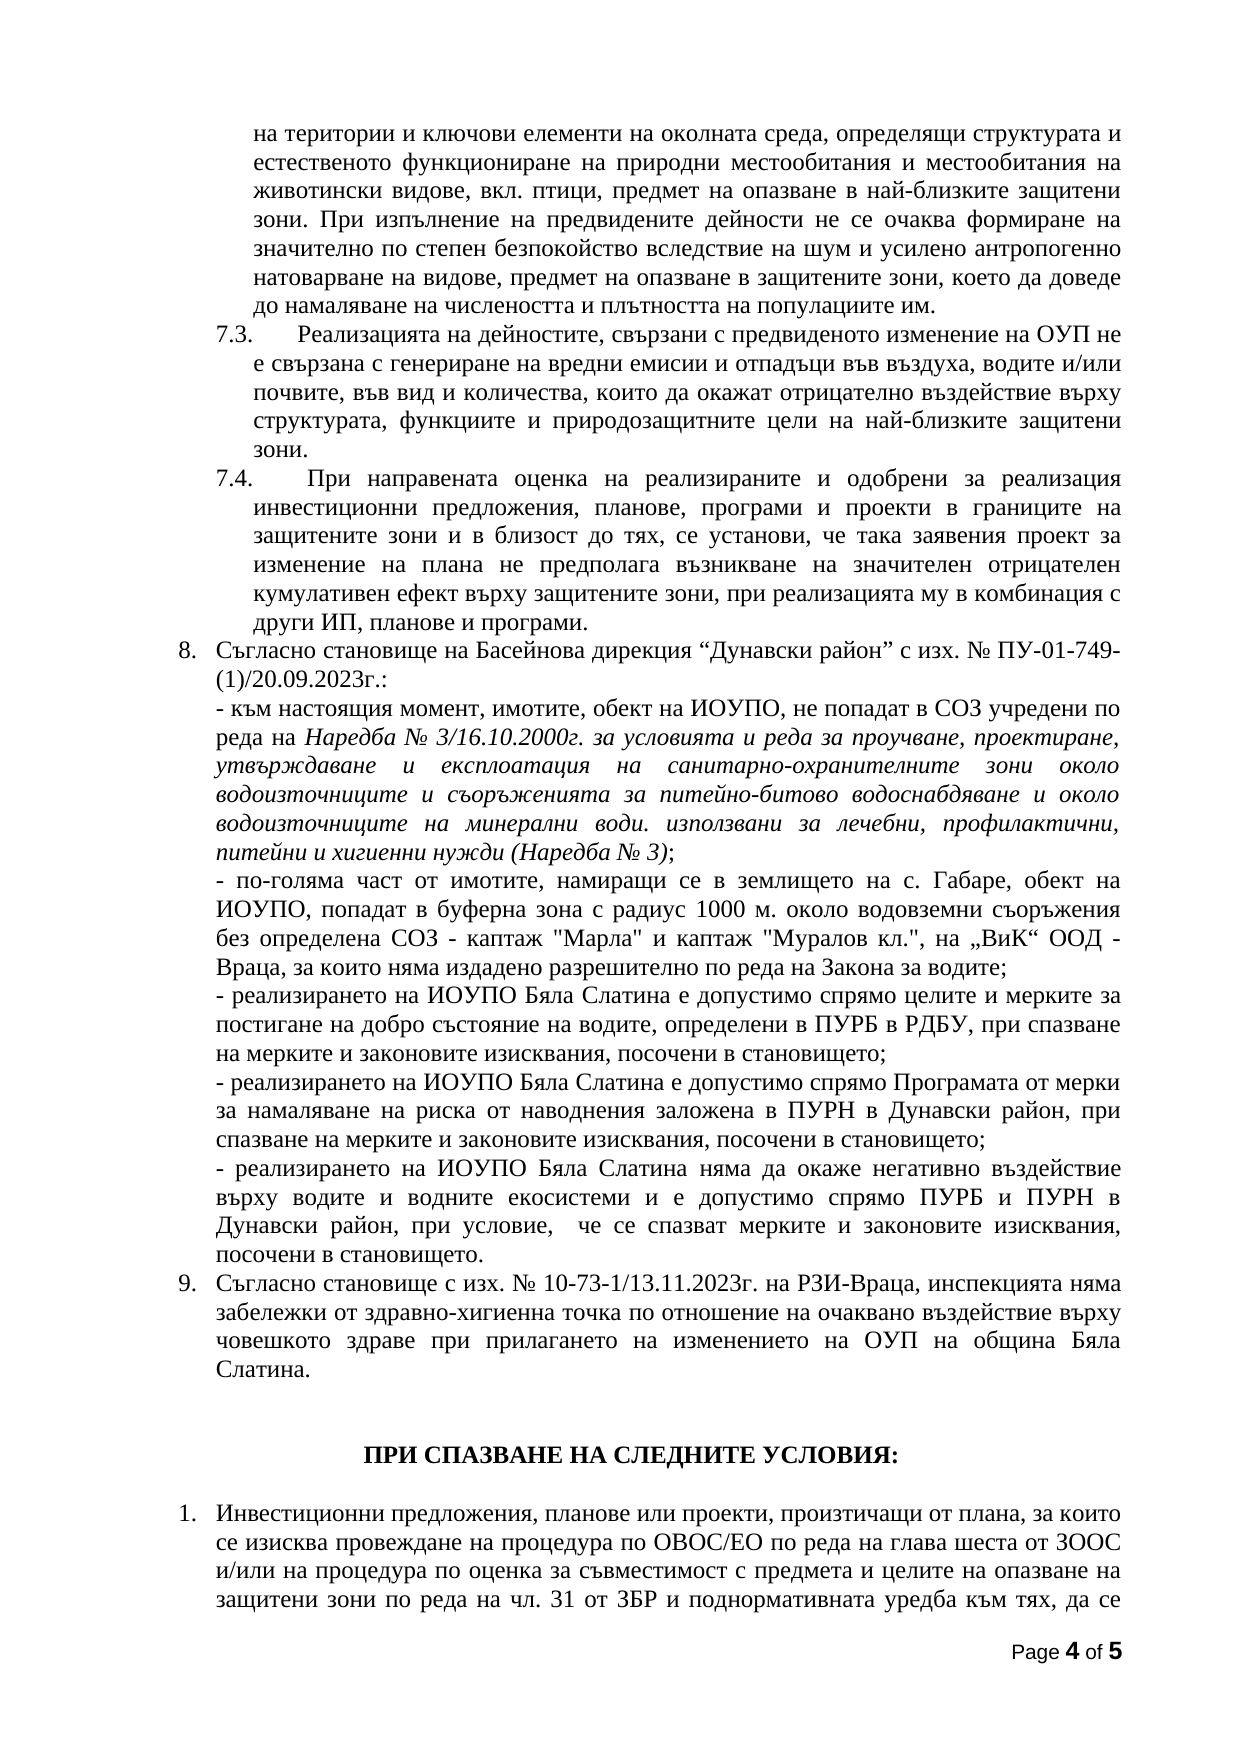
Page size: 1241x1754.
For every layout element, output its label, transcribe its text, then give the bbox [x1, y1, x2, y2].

text - реализирането на ИОУПО Бяла Слатина е допустимо спрямо Програмата от мерки за намаляване на риска от наводнения заложена в ПУРН в Дунавски район, при спазване на мерките и законовите изисквания, посочени в становището; [216, 1067, 1122, 1153]
list Съгласно становище на Басейнова дирекция “Дунавски район” с изх. № ПУ-01-749-(1)/20.09.2023г.: [178, 636, 1122, 693]
list При направената оценка на реализираните и одобрени за реализация инвестиционни предложения, планове, програми и проекти в границите на защитените зони и в близост до тях, се установи, че така заявения проект за изменение на плана не предполага възникване на значителен отрицателен кумулативен ефект върху защитените зони, при реализацията му в комбинация с други ИП, планове и програми. [216, 463, 1122, 636]
text - реализирането на ИОУПО Бяла Слатина е допустимо спрямо целите и мерките за постигане на добро състояние на водите, определени в ПУРБ в РДБУ, при спазване на мерките и законовите изисквания, посочени в становището; [216, 981, 1122, 1067]
text - към настоящия момент, имотите, обект на ИОУПО, не попадат в СОЗ учредени по реда на Наредба № 3/16.10.2000г. за условията и реда за проучване, проектиране, утвърждаване и експлоатация на санитарно-охранителните зони около водоизточниците и съоръженията за питейно-битово водоснабдяване и около водоизточниците на минерални води. използвани за лечебни, профилактични, питейни и хигиенни нужди (Наредба № 3); [216, 693, 1122, 866]
text ПРИ СПАЗВАНЕ НА СЛЕДНИТЕ УСЛОВИЯ: [141, 1441, 1122, 1469]
text - по-голяма част от имотите, намиращи се в землището на с. Габаре, обект на ИОУПО, попадат в буферна зона с радиус 1000 м. около водовземни съоръжения без определена СОЗ - каптаж "Марла" и каптаж "Муралов кл.", на „ВиК“ ООД - Враца, за които няма издадено разрешително по реда на Закона за водите; [216, 866, 1122, 981]
list Съгласно становище с изх. № 10-73-1/13.11.2023г. на РЗИ-Враца, инспекцията няма забележки от здравно-хигиенна точка по отношение на очаквано въздействие върху човешкото здраве при прилагането на изменението на ОУП на община Бяла Слатина. [178, 1268, 1122, 1383]
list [216, 118, 1122, 319]
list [178, 1498, 1122, 1613]
list Реализацията на дейностите, свързани с предвиденото изменение на ОУП не е свързана с генериране на вредни емисии и отпадъци във въздуха, водите и/или почвите, във вид и количества, които да окажат отрицателно въздействие върху структурата, функциите и природозащитните цели на най-близките защитени зони. [216, 319, 1122, 463]
text - реализирането на ИОУПО Бяла Слатина няма да окаже негативно въздействие върху водите и водните екосистеми и е допустимо спрямо ПУРБ и ПУРН в Дунавски район, при условие, че се спазват мерките и законовите изисквания, посочени в становището. [216, 1153, 1122, 1268]
